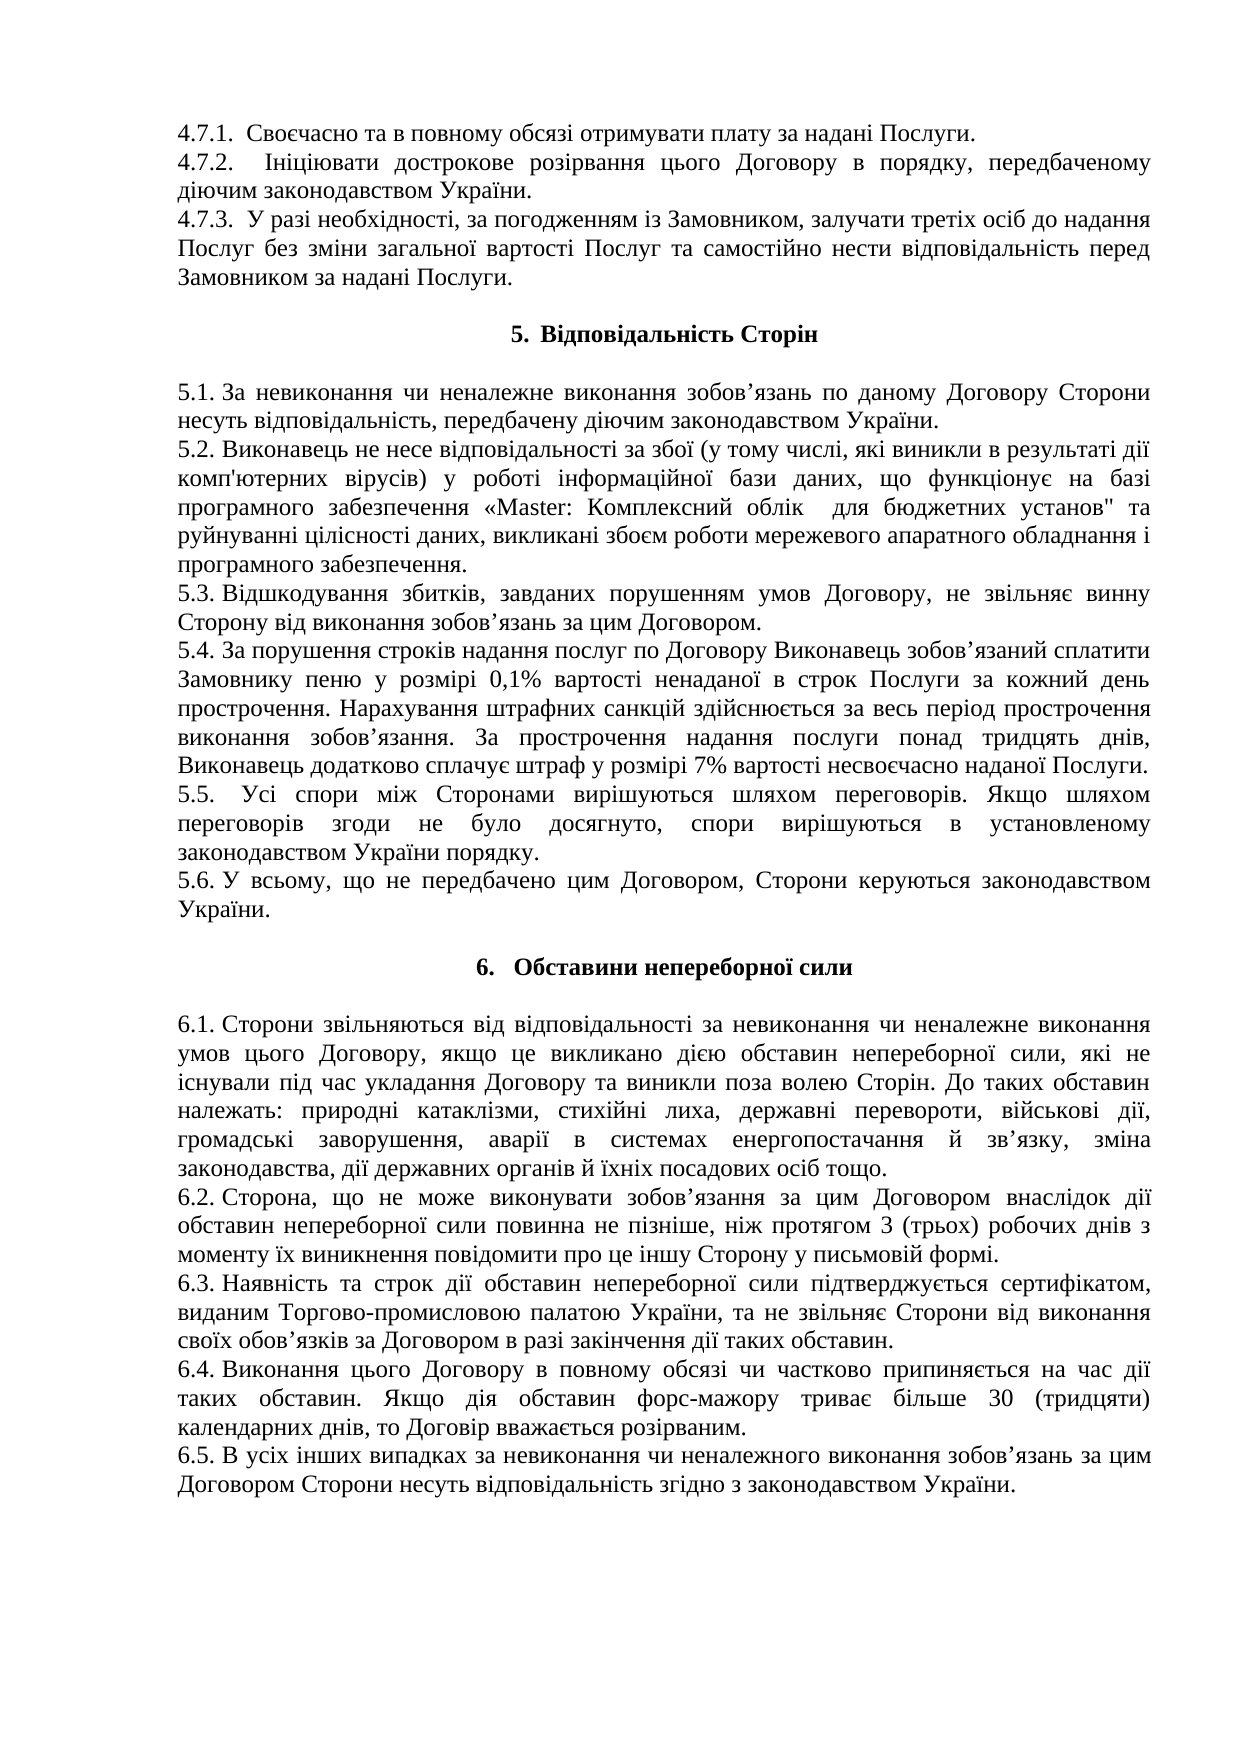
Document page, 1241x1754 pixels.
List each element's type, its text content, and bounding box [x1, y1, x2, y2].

list Сторони звільняються від відповідальності за невиконання чи неналежне виконання умов цього Договору, якщо це викликано дією обставин непереборної сили, які не існували під час укладання Договору та виникли поза волею Сторін. До таких обставин належать: природні катаклізми, стихійні лиха, державні перевороти, військові дії, громадські заворушення, аварії в системах енергопостачання й зв’язку, зміна законодавства, дії державних органів й їхніх посадових осіб тощо. [177, 1009, 1152, 1182]
list Виконавець не несе відповідальності за збої (у тому числі, які виникли в результаті дії комп'ютерних вірусів) у роботі інформаційної бази даних, що функціонує на базі програмного забезпечення «Master: Комплексний облік для бюджетних установ" та руйнуванні цілісності даних, викликані збоєм роботи мережевого апаратного обладнання і програмного забезпечення. [177, 434, 1152, 578]
list Виконання цього Договору в повному обсязі чи частково припиняється на час дії таких обставин. Якщо дія обставин форс-мажору триває більше 30 (тридцяти) календарних днів, то Договір вважається розірваним. [177, 1354, 1152, 1441]
list В усіх інших випадках за невиконання чи неналежного виконання зобов’язань за цим Договором Сторони несуть відповідальність згідно з законодавством України. [177, 1441, 1152, 1498]
list Сторона, що не може виконувати зобов’язання за цим Договором внаслідок дії обставин непереборної сили повинна не пізніше, ніж протягом 3 (трьох) робочих днів з моменту їх виникнення повідомити про це іншу Сторону у письмовій формі. [177, 1182, 1152, 1268]
list За невиконання чи неналежне виконання зобов’язань по даному Договору Сторони несуть відповідальність, передбачену діючим законодавством України. [177, 377, 1152, 434]
text 4.7.2. Ініціювати дострокове розірвання цього Договору в порядку, передбаченому діючим законодавством України. [177, 147, 1152, 204]
list У всьому, що не передбачено цим Договором, Сторони керуються законодавством України. [177, 866, 1152, 923]
list Відповідальність Сторін [177, 319, 1152, 348]
list Усі спори між Сторонами вирішуються шляхом переговорів. Якщо шляхом переговорів згоди не було досягнуто, спори вирішуються в установленому законодавством України порядку. [177, 779, 1152, 866]
list Відшкодування збитків, завданих порушенням умов Договору, не звільняє винну Сторону від виконання зобов’язань за цим Договором. [177, 578, 1152, 636]
list Обставини непереборної сили [177, 952, 1152, 981]
list Наявність та строк дії обставин непереборної сили підтверджується сертифікатом, виданим Торгово-промисловою палатою України, та не звільняє Сторони від виконання своїх обов’язків за Договором в разі закінчення дії таких обставин. [177, 1268, 1152, 1354]
text 4.7.3. У разі необхідності, за погодженням із Замовником, залучати третіх осіб до надання Послуг без зміни загальної вартості Послуг та самостійно нести відповідальність перед Замовником за надані Послуги. [177, 204, 1152, 291]
list За порушення строків надання послуг по Договору Виконавець зобов’язаний сплатити Замовнику пеню у розмірі 0,1% вартості ненаданої в строк Послуги за кожний день прострочення. Нарахування штрафних санкцій здійснюється за весь період прострочення виконання зобов’язання. За прострочення надання послуги понад тридцять днів, Виконавець додатково сплачує штраф у розмірі 7% вартості несвоєчасно наданої Послуги. [177, 636, 1152, 779]
text 4.7.1. Своєчасно та в повному обсязі отримувати плату за надані Послуги. [177, 118, 1152, 147]
